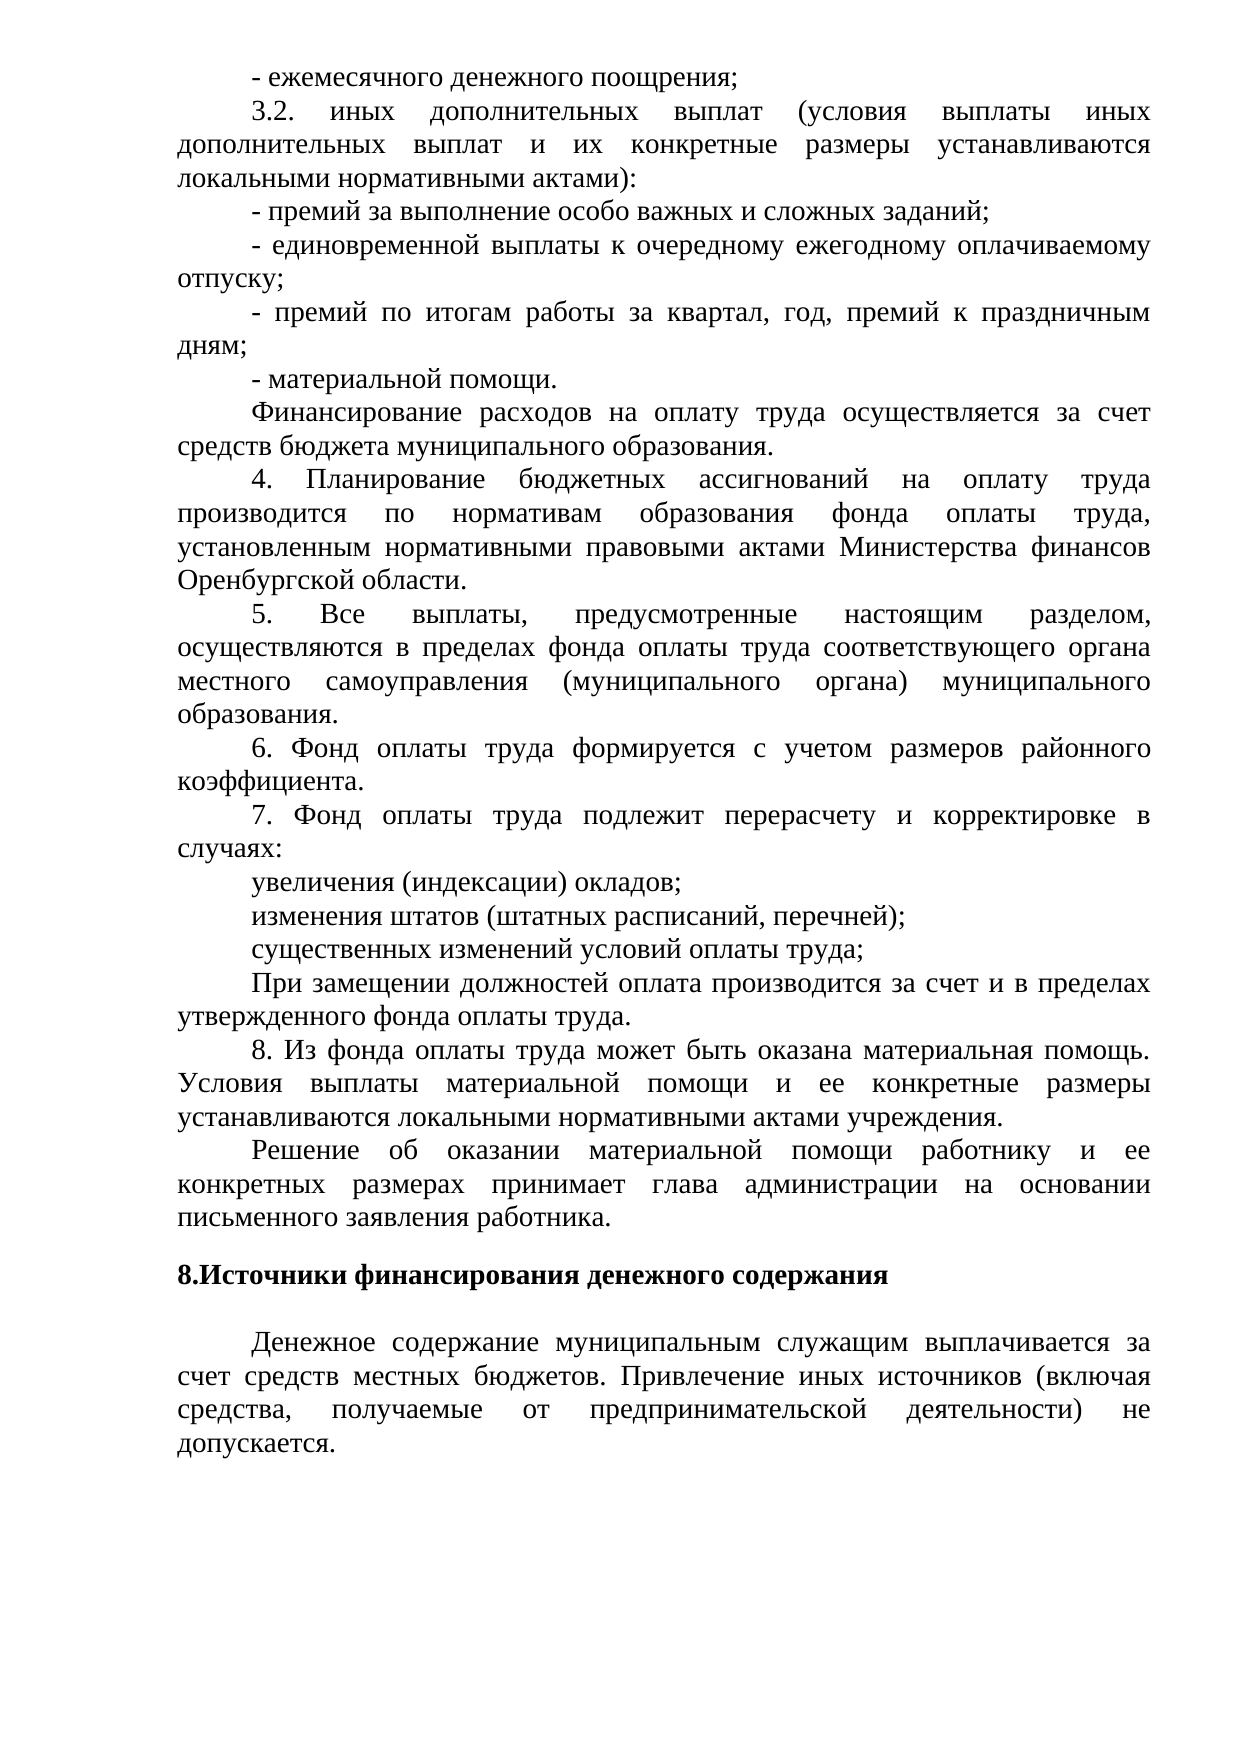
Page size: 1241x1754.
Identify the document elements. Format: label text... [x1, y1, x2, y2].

text изменения штатов (штатных расписаний, перечней); [177, 898, 1152, 931]
text 8.Источники финансирования денежного содержания [177, 1257, 1152, 1291]
text - премий за выполнение особо важных и сложных заданий; [177, 193, 1152, 227]
text Денежное содержание муниципальным служащим выплачивается за счет средств местных бюджетов. Привлечение иных источников (включая средства, получаемые от предпринимательской деятельности) не допускается. [177, 1324, 1152, 1458]
text 5. Все выплаты, предусмотренные настоящим разделом, осуществляются в пределах фонда оплаты труда соответствующего органа местного самоуправления (муниципального органа) муниципального образования. [177, 596, 1152, 730]
text 8. Из фонда оплаты труда может быть оказана материальная помощь. Условия выплаты материальной помощи и ее конкретные размеры устанавливаются локальными нормативными актами учреждения. [177, 1032, 1152, 1132]
text Финансирование расходов на оплату труда осуществляется за счет средств бюджета муниципального образования. [177, 394, 1152, 462]
text 4. Планирование бюджетных ассигнований на оплату труда производится по нормативам образования фонда оплаты труда, установленным нормативными правовыми актами Министерства финансов Оренбургской области. [177, 462, 1152, 596]
text 3.2. иных дополнительных выплат (условия выплаты иных дополнительных выплат и их конкретные размеры устанавливаются локальными нормативными актами): [177, 93, 1152, 193]
text Решение об оказании материальной помощи работнику и ее конкретных размерах принимает глава администрации на основании письменного заявления работника. [177, 1132, 1152, 1233]
text существенных изменений условий оплаты труда; [177, 931, 1152, 965]
text - материальной помощи. [177, 361, 1152, 394]
text увеличения (индексации) окладов; [177, 864, 1152, 898]
text - ежемесячного денежного поощрения; [177, 59, 1152, 93]
text При замещении должностей оплата производится за счет и в пределах утвержденного фонда оплаты труда. [177, 965, 1152, 1032]
text 7. Фонд оплаты труда подлежит перерасчету и корректировке в случаях: [177, 797, 1152, 864]
text - премий по итогам работы за квартал, год, премий к праздничным дням; [177, 294, 1152, 361]
text - единовременной выплаты к очередному ежегодному оплачиваемому отпуску; [177, 227, 1152, 294]
text 6. Фонд оплаты труда формируется с учетом размеров районного коэффициента. [177, 730, 1152, 797]
